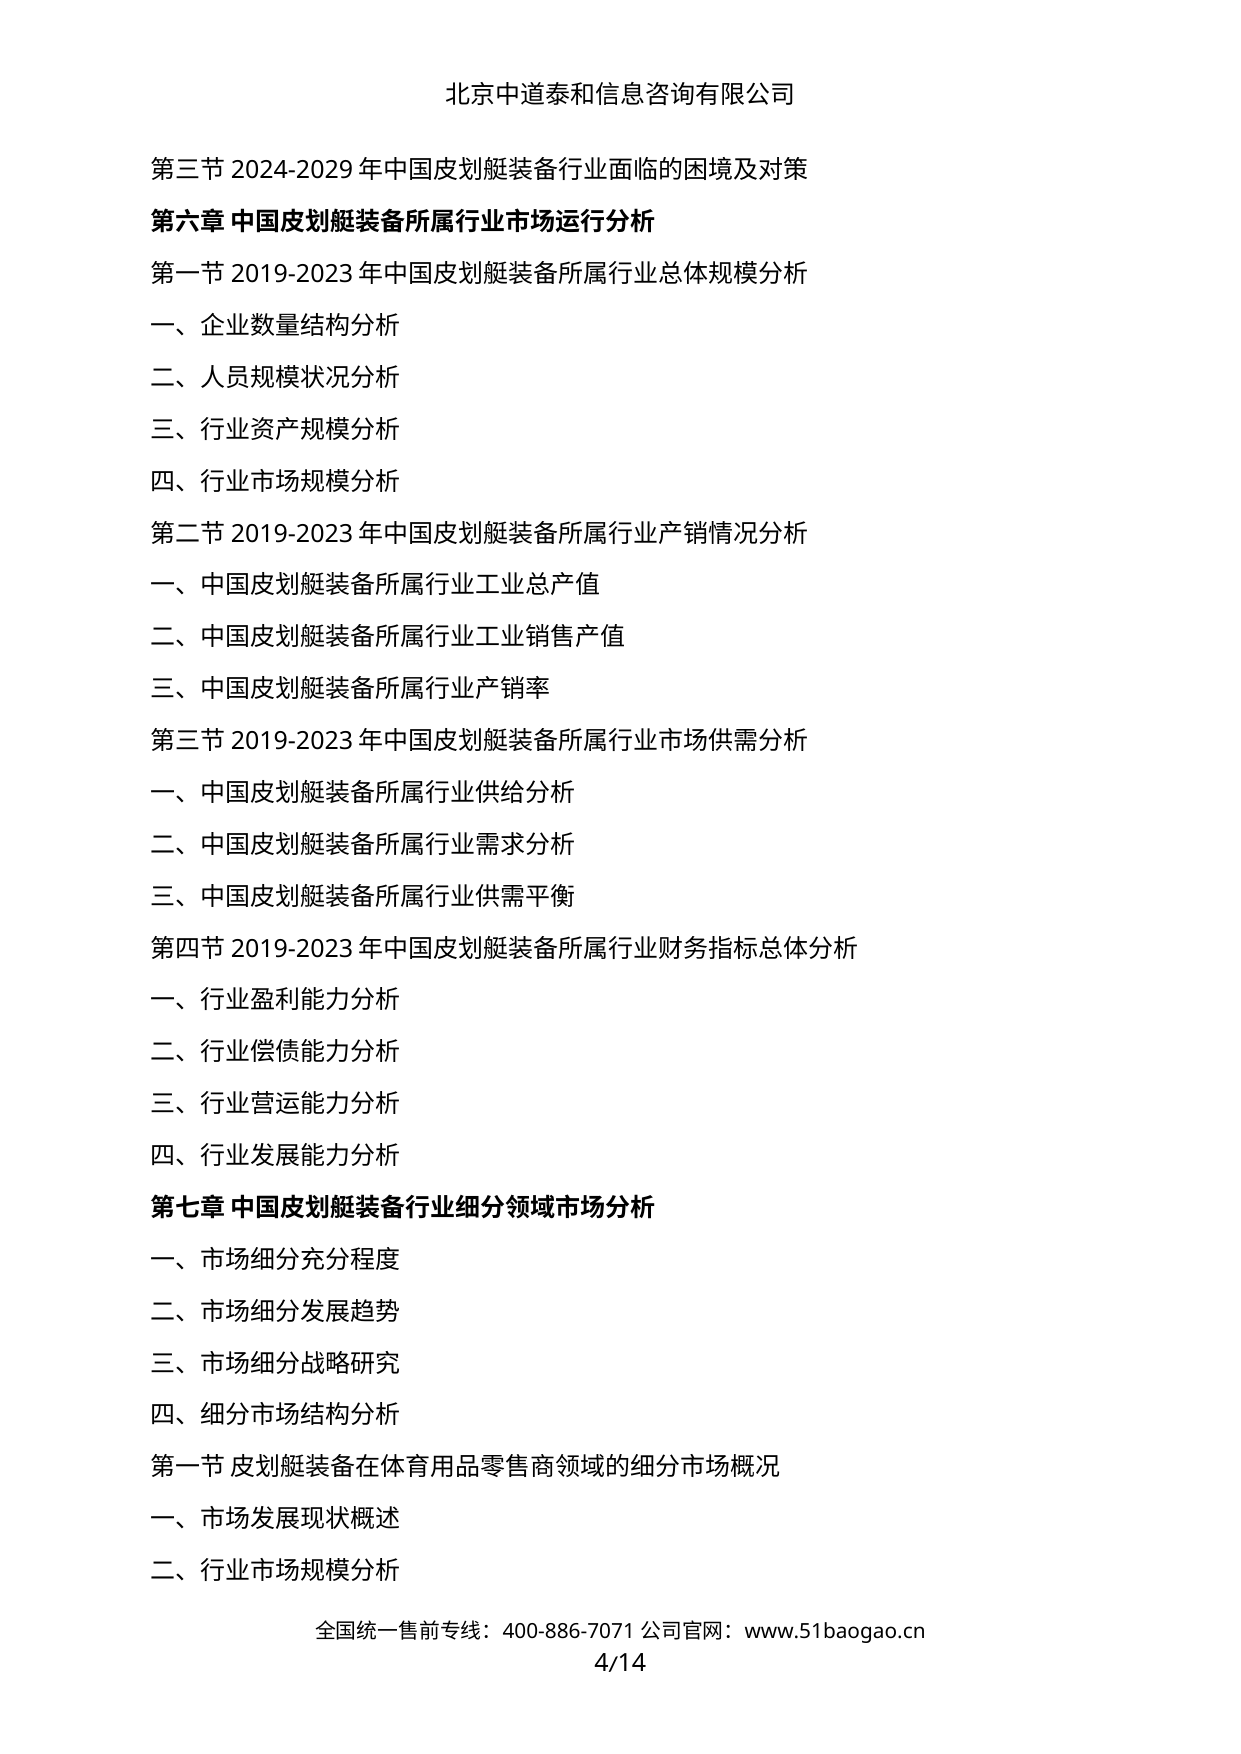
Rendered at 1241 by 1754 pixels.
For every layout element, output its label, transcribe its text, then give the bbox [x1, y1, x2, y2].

text 二、行业偿债能力分析 [150, 1032, 1090, 1068]
text 三、中国皮划艇装备所属行业供需平衡 [150, 876, 1090, 912]
text 四、细分市场结构分析 [150, 1395, 1090, 1431]
text 二、人员规模状况分析 [150, 357, 1090, 394]
text 第四节 2019-2023年中国皮划艇装备所属行业财务指标总体分析 [150, 928, 1090, 964]
text 一、市场发展现状概述 [150, 1499, 1090, 1535]
text 二、中国皮划艇装备所属行业工业销售产值 [150, 617, 1090, 653]
text 第一节 皮划艇装备在体育用品零售商领域的细分市场概况 [150, 1447, 1090, 1483]
text 二、市场细分发展趋势 [150, 1291, 1090, 1327]
text 一、企业数量结构分析 [150, 306, 1090, 342]
text 一、行业盈利能力分析 [150, 980, 1090, 1016]
text 二、行业市场规模分析 [150, 1551, 1090, 1587]
text 第七章 中国皮划艇装备行业细分领域市场分析 [150, 1187, 1090, 1224]
text 三、中国皮划艇装备所属行业产销率 [150, 669, 1090, 705]
text 三、行业营运能力分析 [150, 1084, 1090, 1120]
text 二、中国皮划艇装备所属行业需求分析 [150, 824, 1090, 861]
text 三、市场细分战略研究 [150, 1343, 1090, 1379]
text 第二节 2019-2023年中国皮划艇装备所属行业产销情况分析 [150, 513, 1090, 549]
text 一、中国皮划艇装备所属行业供给分析 [150, 772, 1090, 809]
text 第一节 2019-2023年中国皮划艇装备所属行业总体规模分析 [150, 254, 1090, 290]
text 四、行业发展能力分析 [150, 1136, 1090, 1172]
text 三、行业资产规模分析 [150, 409, 1090, 446]
text 一、市场细分充分程度 [150, 1239, 1090, 1276]
text 一、中国皮划艇装备所属行业工业总产值 [150, 565, 1090, 601]
text 第六章 中国皮划艇装备所属行业市场运行分析 [150, 202, 1090, 238]
text 第三节 2024-2029年中国皮划艇装备行业面临的困境及对策 [150, 150, 1090, 186]
text 第三节 2019-2023年中国皮划艇装备所属行业市场供需分析 [150, 721, 1090, 757]
text 四、行业市场规模分析 [150, 461, 1090, 497]
